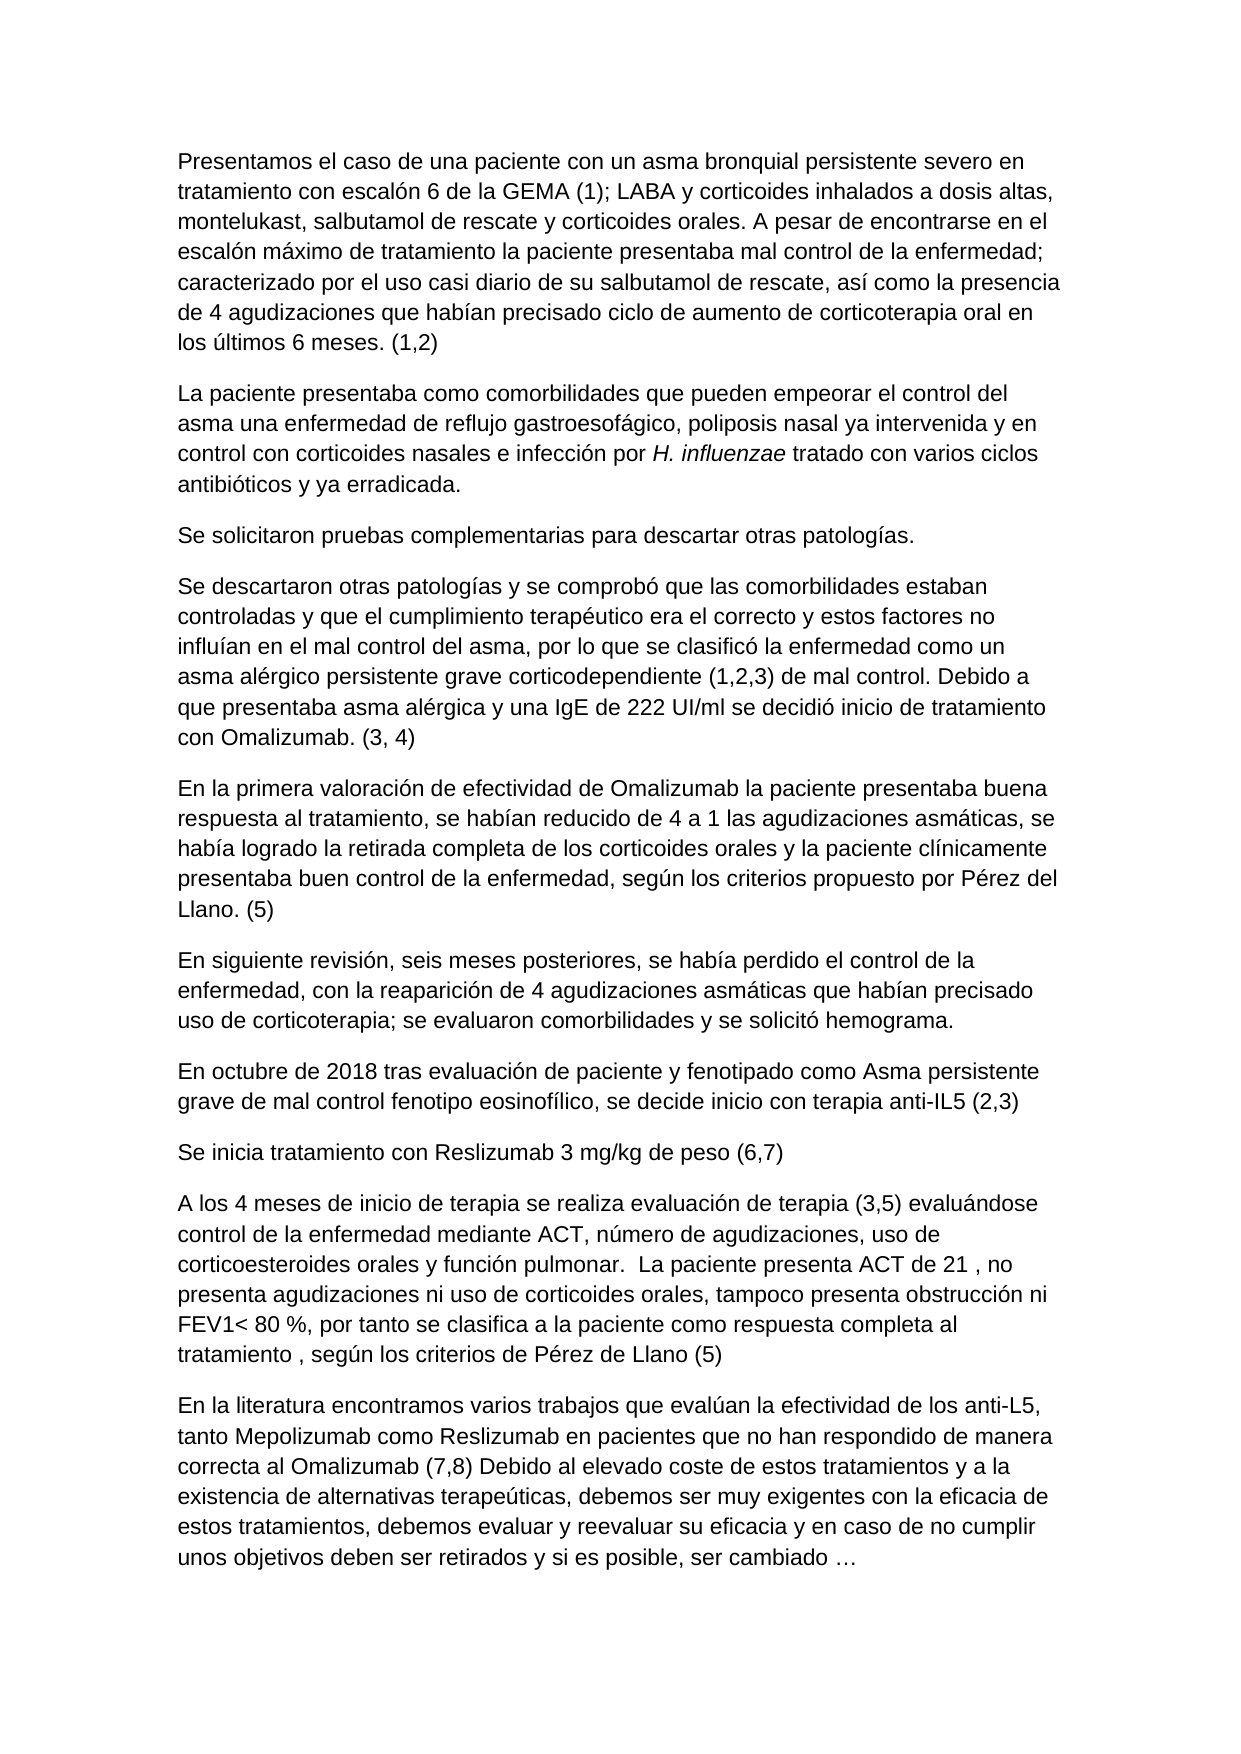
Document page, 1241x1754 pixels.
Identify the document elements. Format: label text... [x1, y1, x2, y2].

text A los 4 meses de inicio de terapia se realiza evaluación de terapia (3,5) evaluándose control de la enfermedad mediante ACT, número de agudizaciones, uso de corticoesteroides orales y función pulmonar. La paciente presenta ACT de 21 , no presenta agudizaciones ni uso de corticoides orales, tampoco presenta obstrucción ni FEV1< 80 %, por tanto se clasifica a la paciente como respuesta completa al tratamiento , según los criterios de Pérez de Llano (5) [177, 1190, 1063, 1368]
text La paciente presentaba como comorbilidades que pueden empeorar el control del asma una enfermedad de reflujo gastroesofágico, poliposis nasal ya intervenida y en control con corticoides nasales e infección por H. influenzae tratado con varios ciclos antibióticos y ya erradicada. [177, 380, 1063, 497]
text Se descartaron otras patologías y se comprobó que las comorbilidades estaban controladas y que el cumplimiento terapéutico era el correcto y estos factores no influían en el mal control del asma, por lo que se clasificó la enfermedad como un asma alérgico persistente grave corticodependiente (1,2,3) de mal control. Debido a que presentaba asma alérgica y una IgE de 222 UI/ml se decidió inicio de tratamiento con Omalizumab. (3, 4) [177, 573, 1063, 750]
text En siguiente revisión, seis meses posteriores, se había perdido el control de la enfermedad, con la reaparición de 4 agudizaciones asmáticas que habían precisado uso de corticoterapia; se evaluaron comorbilidades y se solicitó hemograma. [177, 947, 1063, 1033]
text En la primera valoración de efectividad de Omalizumab la paciente presentaba buena respuesta al tratamiento, se habían reducido de 4 a 1 las agudizaciones asmáticas, se había logrado la retirada completa de los corticoides orales y la paciente clínicamente presentaba buen control de la enfermedad, según los criterios propuesto por Pérez del Llano. (5) [177, 775, 1063, 922]
text En octubre de 2018 tras evaluación de paciente y fenotipado como Asma persistente grave de mal control fenotipo eosinofílico, se decide inicio con terapia anti-IL5 (2,3) [177, 1058, 1063, 1114]
text Se solicitaron pruebas complementarias para descartar otras patologías. [177, 522, 1063, 548]
text En la literatura encontramos varios trabajos que evalúan la efectividad de los anti-L5, tanto Mepolizumab como Reslizumab en pacientes que no han respondido de manera correcta al Omalizumab (7,8) Debido al elevado coste de estos tratamientos y a la existencia de alternativas terapeúticas, debemos ser muy exigentes con la eficacia de estos tratamientos, debemos evaluar y reevaluar su eficacia y en caso de no cumplir unos objetivos deben ser retirados y si es posible, ser cambiado … [177, 1392, 1063, 1570]
text Se inicia tratamiento con Reslizumab 3 mg/kg de peso (6,7) [177, 1139, 1063, 1166]
text Presentamos el caso de una paciente con un asma bronquial persistente severo en tratamiento con escalón 6 de la GEMA (1); LABA y corticoides inhalados a dosis altas, montelukast, salbutamol de rescate y corticoides orales. A pesar de encontrarse en el escalón máximo de tratamiento la paciente presentaba mal control de la enfermedad; caracterizado por el uso casi diario de su salbutamol de rescate, así como la presencia de 4 agudizaciones que habían precisado ciclo de aumento de corticoterapia oral en los últimos 6 meses. (1,2) [177, 148, 1063, 355]
